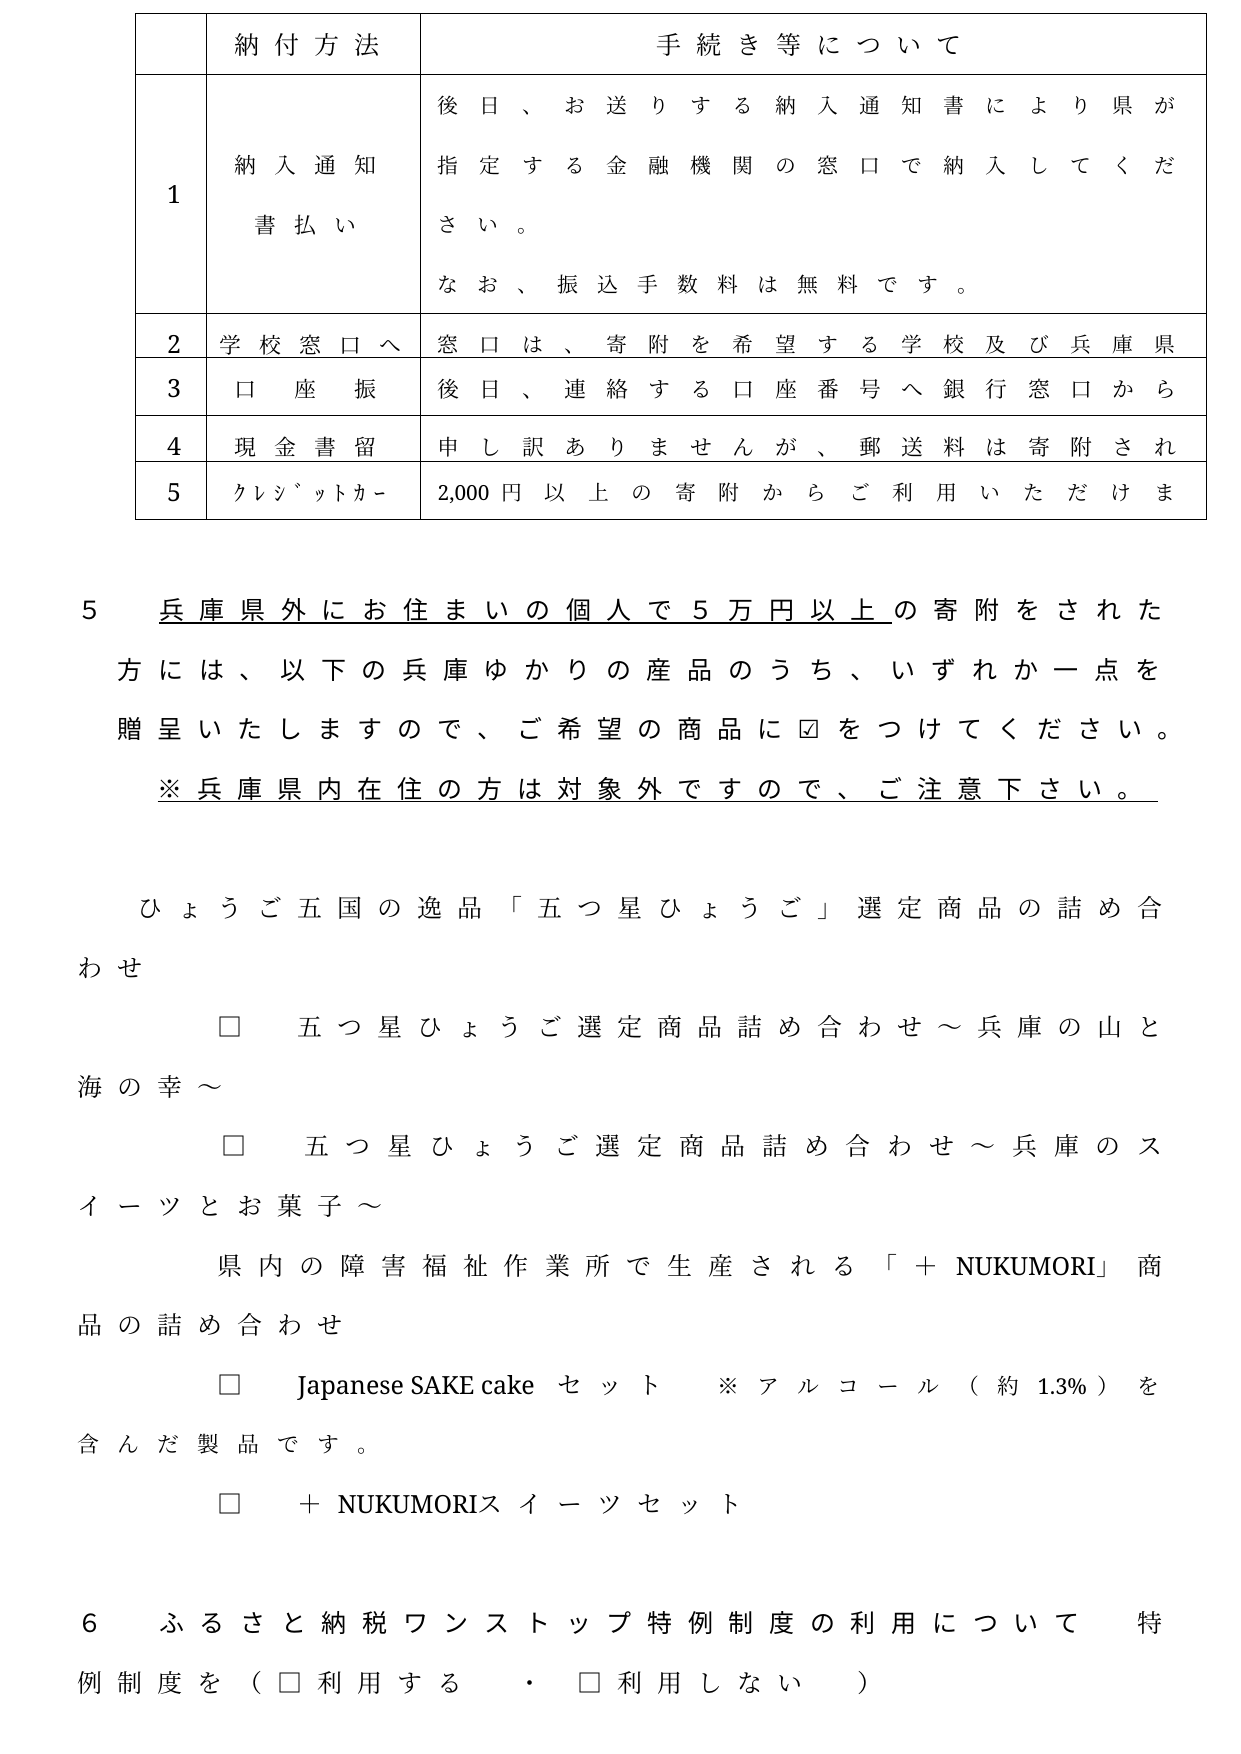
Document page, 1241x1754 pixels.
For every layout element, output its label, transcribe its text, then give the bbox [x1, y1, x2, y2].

text 県内の障害福祉作業所で生産される「＋NUKUMORI」商品の詰め合わせ [77, 1234, 1177, 1354]
text □ ＋NUKUMORIスイーツセット [77, 1473, 1177, 1532]
text ５ 兵庫県外にお住まいの個人で５万円以上の寄附をされた方には、以下の兵庫ゆかりの産品のうち、いずれか一点を贈呈いたしますので、ご希望の商品に☑をつけてください。 [77, 579, 1177, 758]
table_cell 口 座 振 込 [207, 358, 420, 415]
table_header 納付方法 [207, 14, 420, 74]
text ※兵庫県内在住の方は対象外ですので、ご注意下さい。 [77, 758, 1177, 817]
text □ 五つ星ひょうご選定商品詰め合わせ～兵庫のスイーツとお菓子～ [77, 1115, 1177, 1234]
table_cell 納入通知書払い [207, 75, 420, 313]
table_cell 現金書留払い [207, 416, 420, 461]
table_cell ｸﾚｼﾞｯﾄｶｰﾄﾞ払い ﾏﾙﾁﾍﾟｲﾝﾄ払い [207, 462, 420, 518]
table_header 手続き等について [421, 14, 1206, 74]
text ６ ふるさと納税ワンストップ特例制度の利用について 特例制度を（□利用する ・ □利用しない ） [77, 1592, 1177, 1711]
table_cell 2,000円以上の寄附からご利用いただけます。ふるさと納税サイト「ふるさとチョイス」から寄附の申し込みと決済手続きをお願いします。 [421, 462, 1206, 518]
table_cell 3 [136, 358, 206, 415]
table_cell 1 [136, 75, 206, 313]
text ひょうご五国の逸品「五つ星ひょうご」選定商品の詰め合わせ [77, 877, 1177, 996]
table_cell 5 [136, 462, 206, 518]
table_cell 4 [136, 416, 206, 461]
text □ Japanese SAKE cake セット ※アルコール（約1.3%）を含んだ製品です。 [77, 1354, 1177, 1473]
text □ 五つ星ひょうご選定商品詰め合わせ～兵庫の山と海の幸～ [77, 996, 1177, 1115]
table_cell 窓口は、寄附を希望する学校及び兵庫県東京事務所です。 [421, 314, 1206, 357]
table_cell 後日、連絡する口座番号へ銀行窓口から振込をお願いします。（ATM・ｲﾝﾀｰﾈｯﾄﾊﾞﾝｷﾝｸﾞからは不可。）申し訳ありませんが、振込手数料は寄附される方のご負担となります。 [421, 358, 1206, 415]
table_cell 後日、お送りする納入通知書により県が指定する金融機関の窓口で納入してください。 なお、振込手数料は無料です。 [421, 75, 1206, 313]
table_cell 学校窓口への持参 [207, 314, 420, 357]
table_cell 2 [136, 314, 206, 357]
table_header [136, 14, 206, 74]
table_cell 申し訳ありませんが、郵送料は寄附される方のご負担となります。 [421, 416, 1206, 461]
